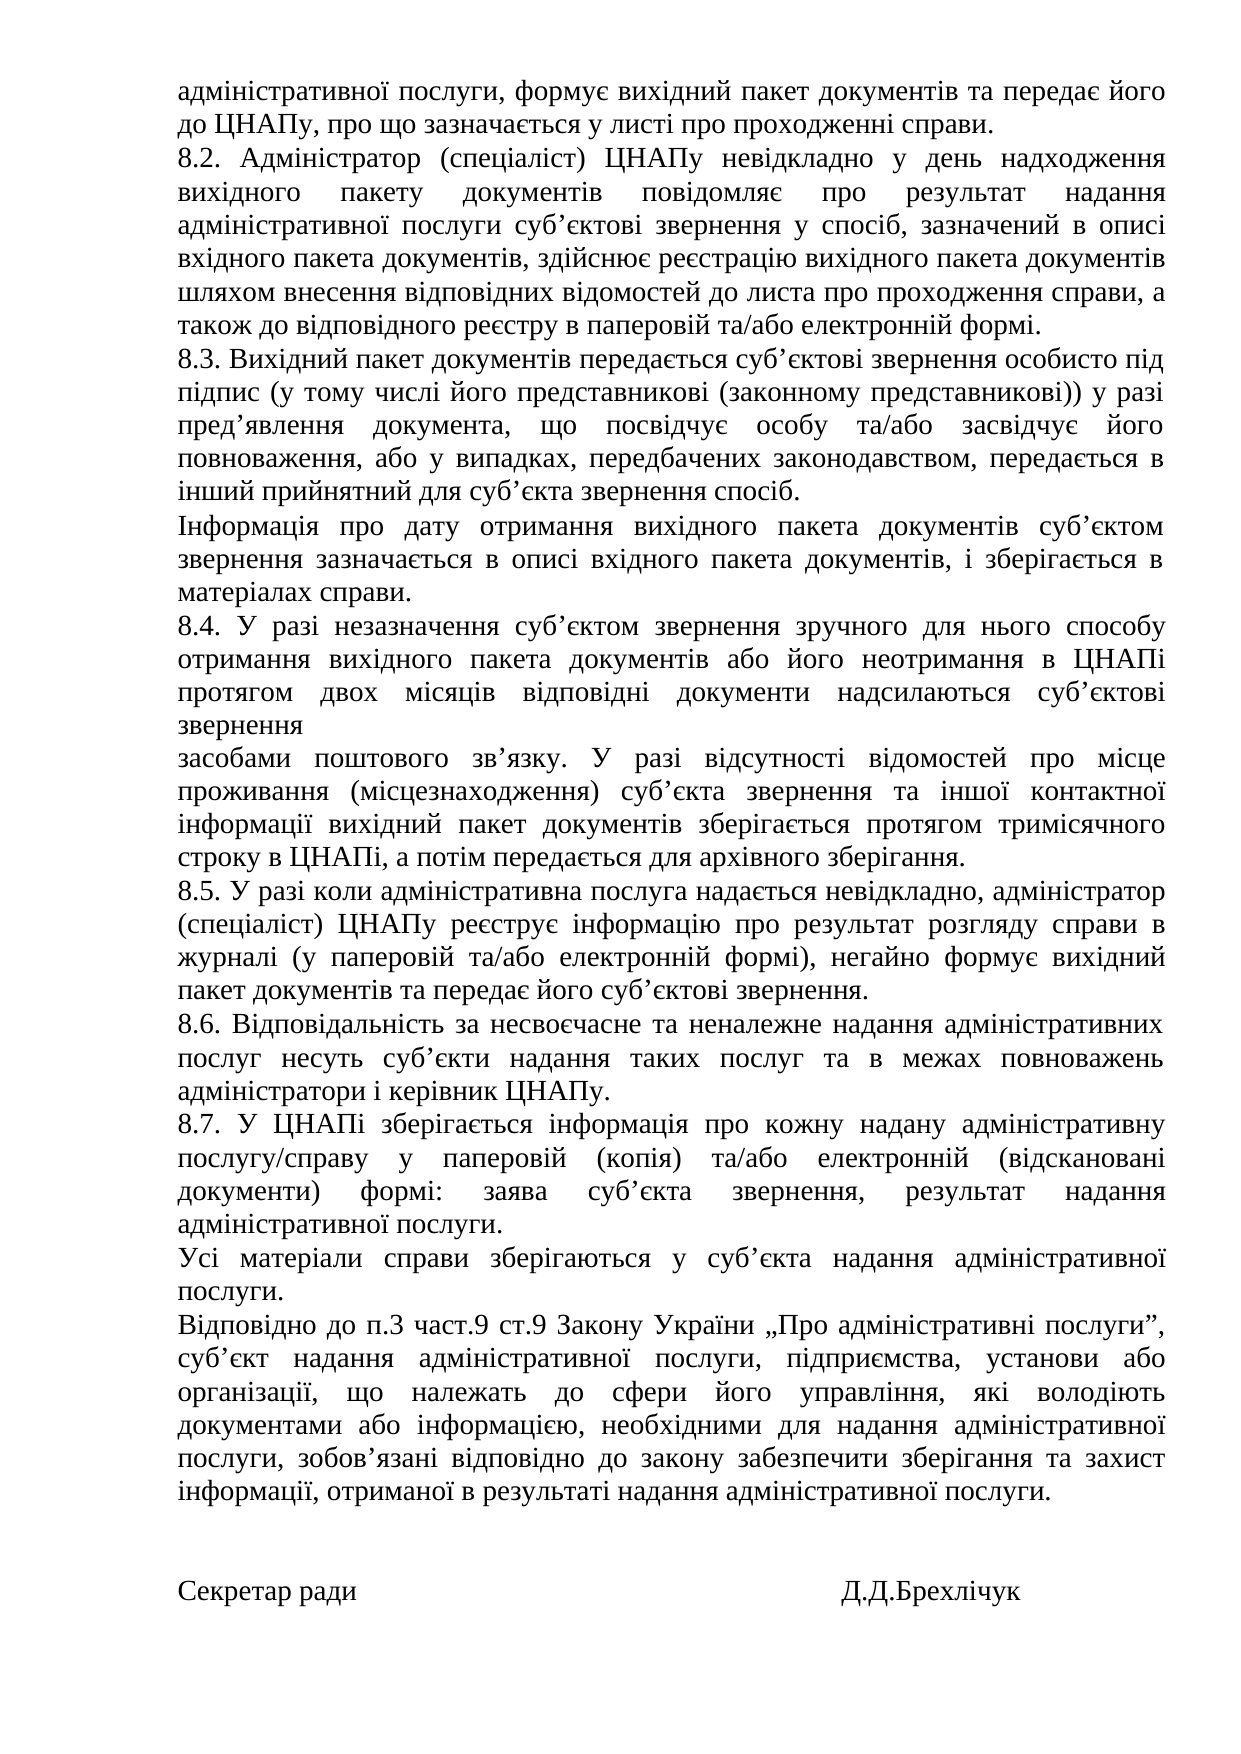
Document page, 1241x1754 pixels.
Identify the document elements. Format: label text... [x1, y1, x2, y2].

text засобами поштового зв’язку. У разі відсутності відомостей про місце проживання (місцезнаходження) суб’єкта звернення та іншої контактної інформації вихідний пакет документів зберігається протягом тримісячного строку в ЦНАПі, а потім передається для архівного зберігання. [177, 741, 1167, 872]
text 8.3. Вихідний пакет документів передається суб’єктові звернення особисто під підпис (у тому числі його представникові (законному представникові)) у разі пред’явлення документа, що посвідчує особу та/або засвідчує його повноваження, або у випадках, передбачених законодавством, передається в інший прийнятний для суб’єкта звернення спосіб. [177, 342, 1164, 507]
text 8.4. У разі незазначення суб’єктом звернення зручного для нього способу отримання вихідного пакета документів або його неотримання в ЦНАПі протягом двох місяців відповідні документи надсилаються суб’єктові звернення [177, 609, 1167, 741]
text 8.5. У разі коли адміністративна послуга надається невідкладно, адміністратор (спеціаліст) ЦНАПу реєструє інформацію про результат розгляду справи в журналі (у паперовій та/або електронній формі), негайно формує вихідний пакет документів та передає його суб’єктові звернення. [177, 874, 1167, 1006]
text 8.2. Адміністратор (спеціаліст) ЦНАПу невідкладно у день надходження вихідного пакету документів повідомляє про результат надання адміністративної послуги суб’єктові звернення у спосіб, зазначений в описі вхідного пакета документів, здійснює реєстрацію вихідного пакета документів шляхом внесення відповідних відомостей до листа про проходження справи, а також до відповідного реєстру в паперовій та/або електронній формі. [177, 141, 1167, 341]
text Секретар ради Д.Д.Брехлічук [177, 1573, 1167, 1607]
text Відповідно до п.3 част.9 ст.9 Закону України „Про адміністративні послуги”, суб’єкт надання адміністративної послуги, підприємства, установи або організації, що належать до сфери його управління, які володіють документами або інформацією, необхідними для надання адміністративної послуги, зобов’язані відповідно до закону забезпечити зберігання та захист інформації, отриманої в результаті надання адміністративної послуги. [177, 1308, 1167, 1507]
text 8.7. У ЦНАПі зберігається інформація про кожну надану адміністративну послугу/справу у паперовій (копія) та/або електронній (відскановані документи) формі: заява суб’єкта звернення, результат надання адміністративної послуги. [177, 1108, 1167, 1239]
text 8.6. Відповідальність за несвоєчасне та неналежне надання адміністративних послуг несуть суб’єкти надання таких послуг та в межах повноважень адміністратори і керівник ЦНАПу. [177, 1007, 1164, 1106]
text Усі матеріали справи зберігаються у суб’єкта надання адміністративної послуги. [177, 1241, 1167, 1306]
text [177, 74, 1167, 139]
text Інформація про дату отримання вихідного пакета документів суб’єктом звернення зазначається в описі вхідного пакета документів, і зберігається в матеріалах справи. [177, 509, 1164, 608]
